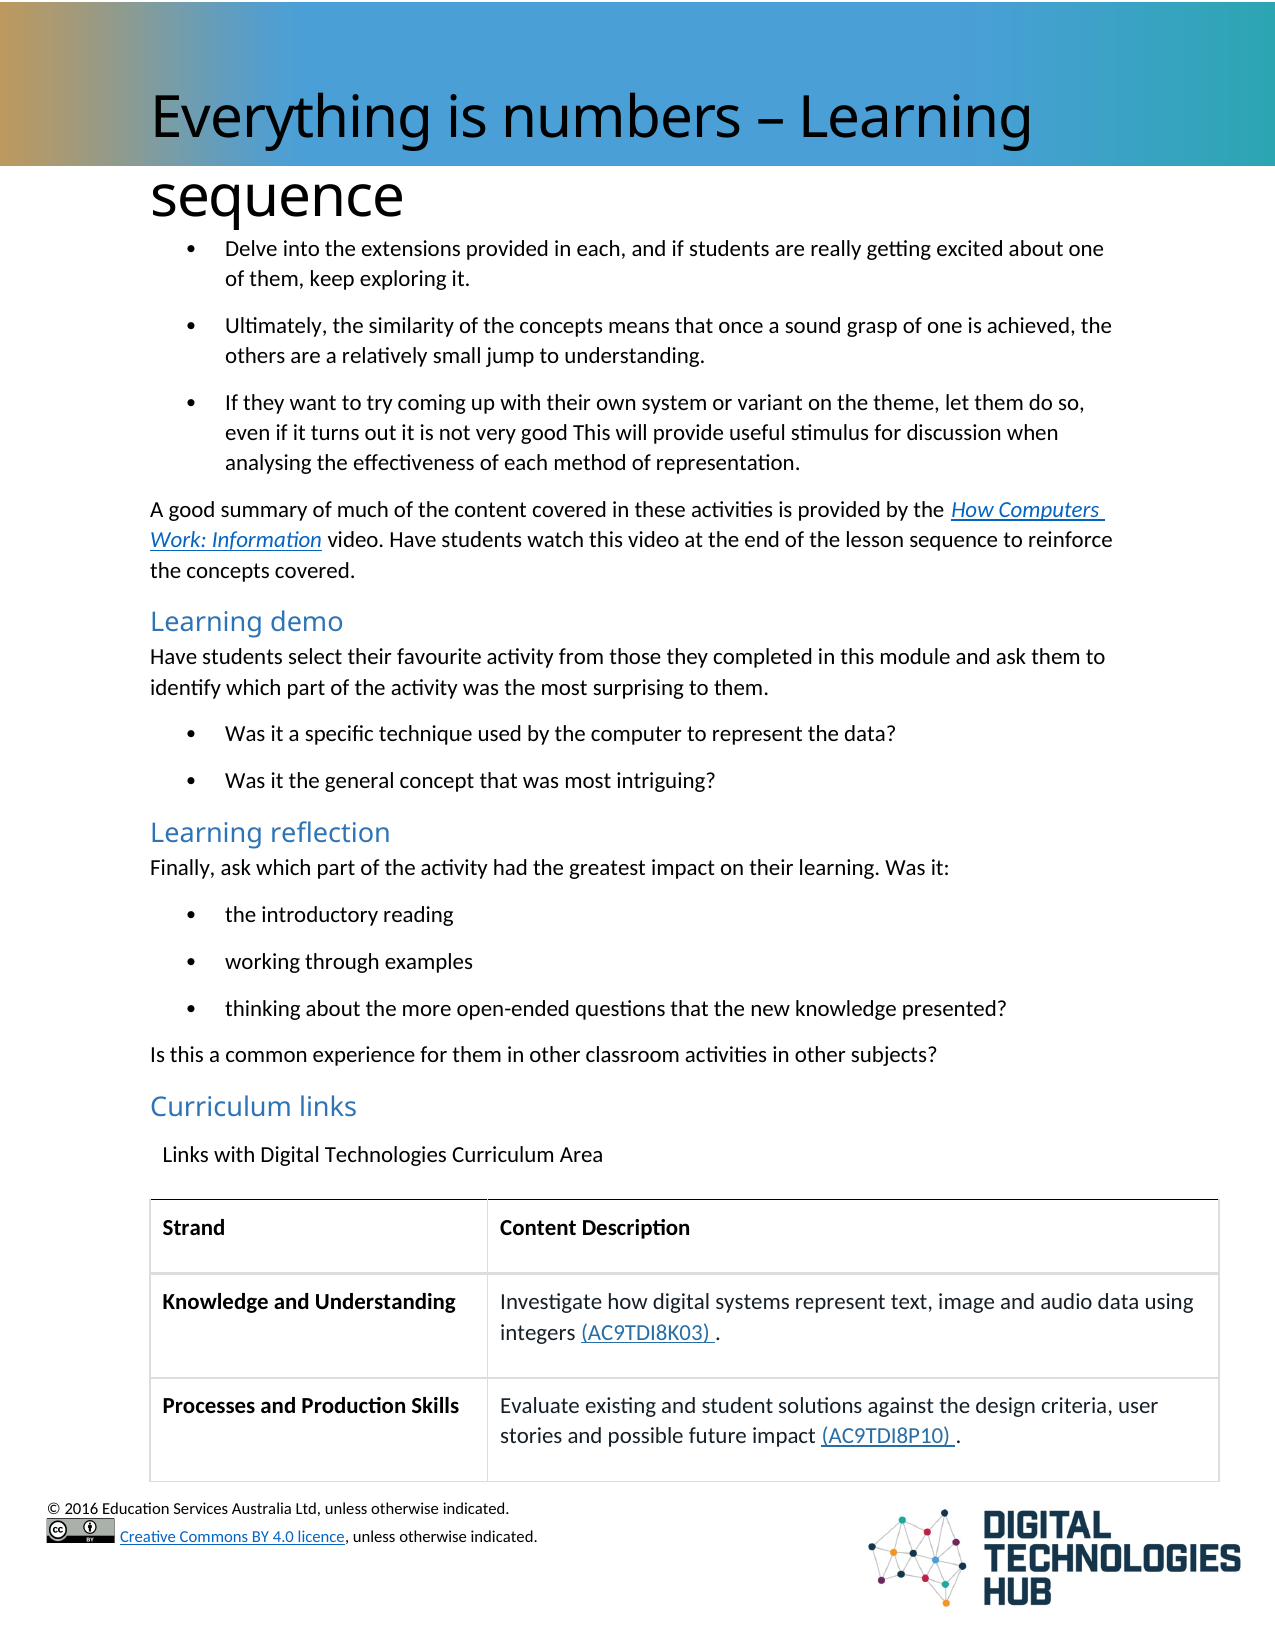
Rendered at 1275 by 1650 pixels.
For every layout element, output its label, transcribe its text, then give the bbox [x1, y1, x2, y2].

text Finally, ask which part of the activity had the greatest impact on their learning. Was it: [150, 853, 1125, 881]
subtitle Learning demo [150, 603, 1125, 639]
table_cell Evaluate existing and student solutions against the design criteria, user stories and possible future impact (AC9TDI8P10) . [488, 1379, 1218, 1481]
list the introductory reading [187, 900, 1125, 928]
list If they want to try coming up with their own system or variant on the theme, let them do so, even if it turns out it is not very good This will provide useful stimulus for discussion when analysing the effectiveness of each method of representation. [187, 388, 1125, 477]
picture [0, 2, 1275, 166]
list working through examples [187, 947, 1125, 975]
table_cell Content Description [488, 1200, 1218, 1272]
subtitle Curriculum links [150, 1087, 1125, 1124]
table_cell Processes and Production Skills [151, 1379, 487, 1481]
list Delve into the extensions provided in each, and if students are really getting excited about one of them, keep exploring it. [187, 234, 1125, 292]
text Is this a common experience for them in other classroom activities in other subjects? [150, 1041, 1125, 1069]
subtitle Learning reflection [150, 813, 1125, 850]
table_cell Knowledge and Understanding [151, 1275, 487, 1377]
picture [859, 1499, 1249, 1619]
list Ultimately, the similarity of the concepts means that once a sound grasp of one is achieved, the others are a relatively small jump to understanding. [187, 311, 1125, 369]
table_cell Strand [151, 1200, 487, 1272]
list Was it a specific technique used by the computer to represent the data? [187, 719, 1125, 748]
text Have students select their favourite activity from those they completed in this module and ask them to identify which part of the activity was the most surprising to them. [150, 642, 1125, 701]
picture [46, 1518, 115, 1543]
text A good summary of much of the content covered in these activities is provided by the How Computers Work: Information video. Have students watch this video at the end of the lesson sequence to reinforce the concepts covered. [150, 495, 1125, 584]
table_cell Investigate how digital systems represent text, image and audio data using integers (AC9TDI8K03) . [488, 1275, 1218, 1377]
list thinking about the more open-ended questions that the new knowledge presented? [187, 994, 1125, 1022]
list Was it the general concept that was most intriguing? [187, 766, 1125, 794]
table_header Links with Digital Technologies Curriculum Area [150, 1127, 1219, 1199]
